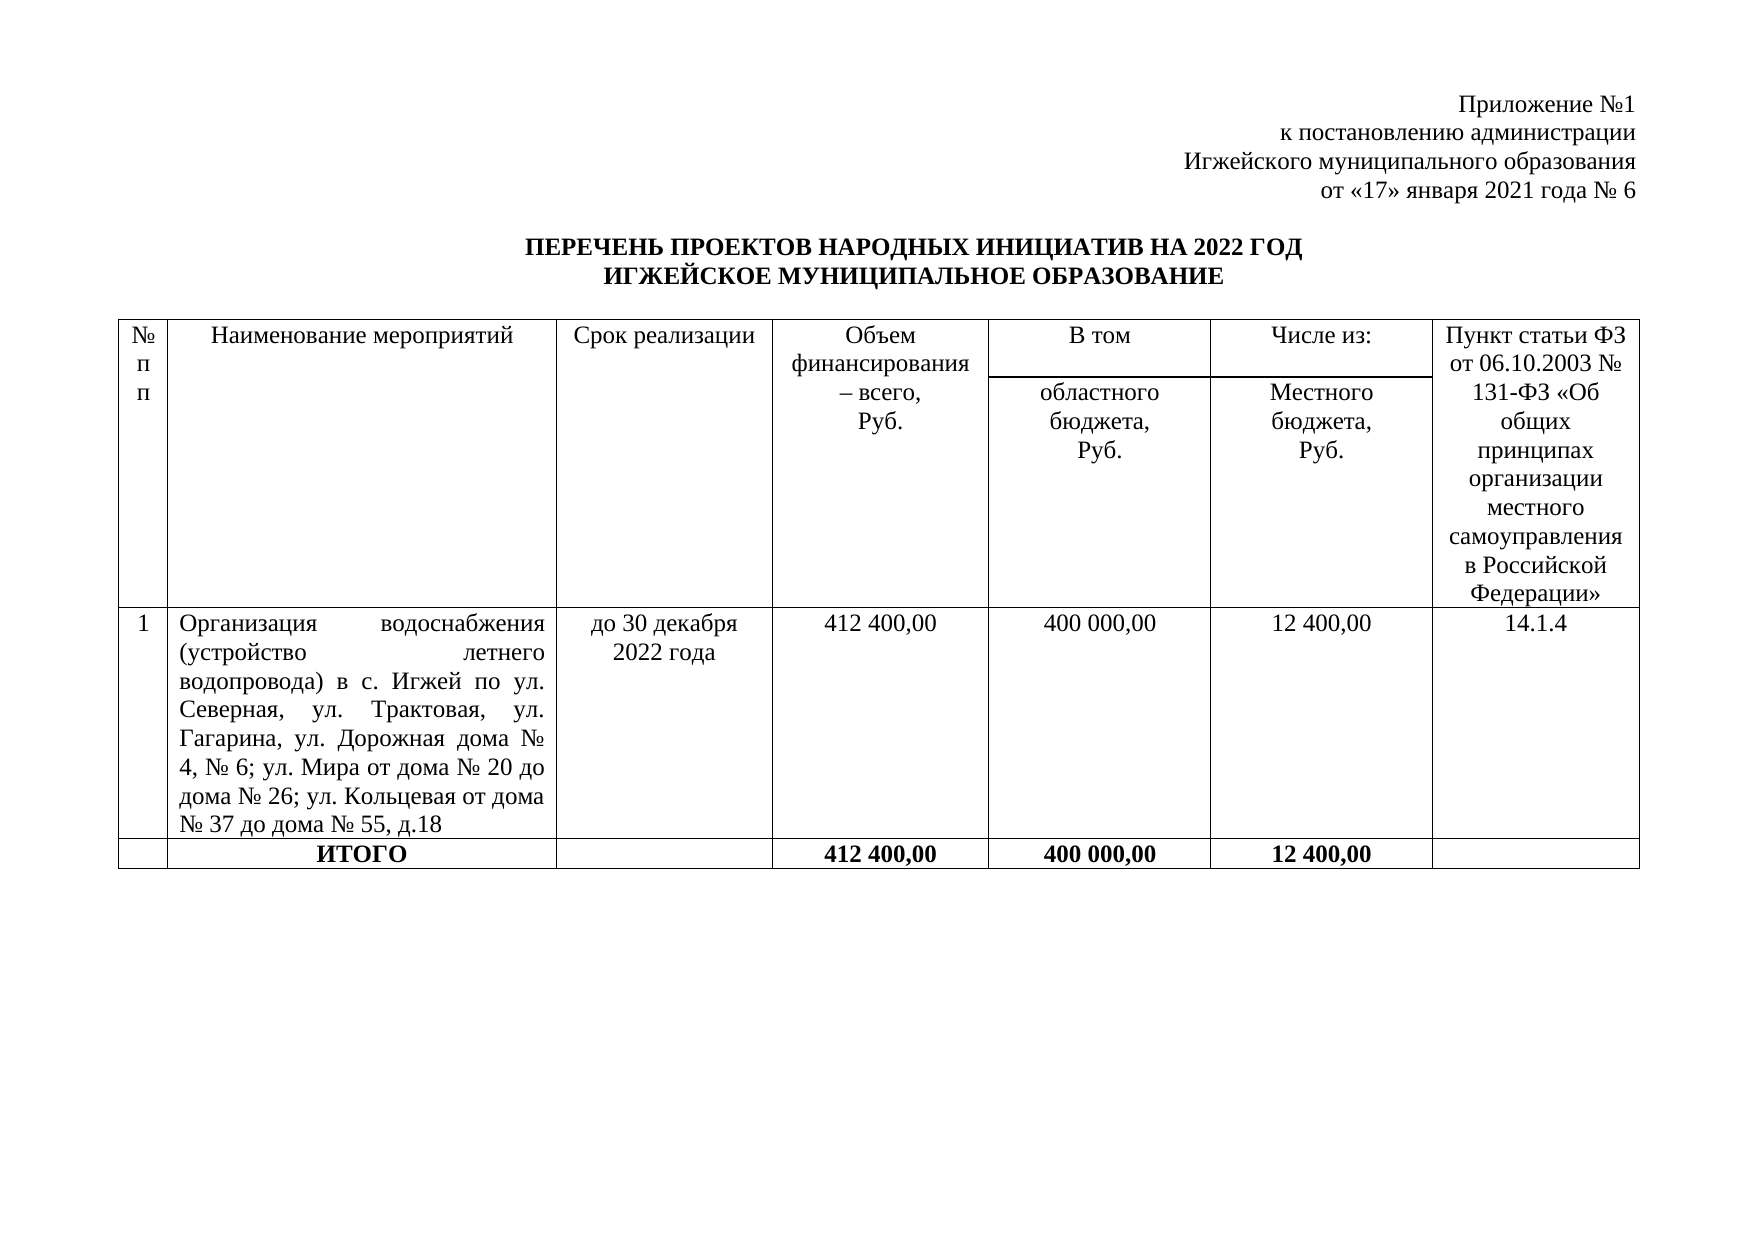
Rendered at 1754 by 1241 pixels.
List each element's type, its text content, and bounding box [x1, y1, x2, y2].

table_cell 1 [119, 608, 167, 838]
table_cell областного бюджета, Руб. [989, 378, 1210, 607]
table_header Пункт статьи ФЗ от 06.10.2003 № 131-ФЗ «Об общих принципах организации местного самоуправления в Российской Федерации» [1433, 320, 1639, 607]
text от «17» января 2021 года № 6 [118, 175, 1636, 204]
table_header Наименование мероприятий [168, 320, 556, 607]
text Приложение №1 [118, 89, 1636, 117]
text ПЕРЕЧЕНЬ ПРОЕКТОВ НАРОДНЫХ ИНИЦИАТИВ НА 2022 ГОД [118, 232, 1636, 261]
table_cell ИТОГО [168, 839, 556, 868]
table_cell 412 400,00 [773, 839, 988, 868]
table_header Срок реализации [557, 320, 772, 607]
table_cell 12 400,00 [1211, 608, 1432, 838]
table_header В том [989, 320, 1210, 376]
text к постановлению администрации [118, 117, 1636, 146]
table_header Объем финансирования – всего, Руб. [773, 320, 988, 607]
table_cell 400 000,00 [989, 839, 1210, 868]
table_header № пп [119, 320, 167, 607]
table_cell 400 000,00 [989, 608, 1210, 838]
text Игжейского муниципального образования [118, 146, 1636, 175]
table_cell 12 400,00 [1211, 839, 1432, 868]
table_cell [119, 839, 167, 868]
table_cell [1433, 839, 1639, 868]
table_cell 14.1.4 [1433, 608, 1639, 838]
table_cell Организация водоснабжения (устройство летнего водопровода) в с. Игжей по ул. Северная, ул. Трактовая, ул. Гагарина, ул. Дорожная дома № 4, № 6; ул. Мира от дома № 20 до дома № 26; ул. Кольцевая от дома № 37 до дома № 55, д.18 [168, 608, 556, 838]
table_cell до 30 декабря 2022 года [557, 608, 772, 838]
table_cell 412 400,00 [773, 608, 988, 838]
table_cell [557, 839, 772, 868]
table_header Числе из: [1211, 320, 1432, 376]
table_cell Местного бюджета, Руб. [1211, 378, 1432, 607]
text ИГЖЕЙСКОЕ МУНИЦИПАЛЬНОЕ ОБРАЗОВАНИЕ [118, 261, 1636, 290]
